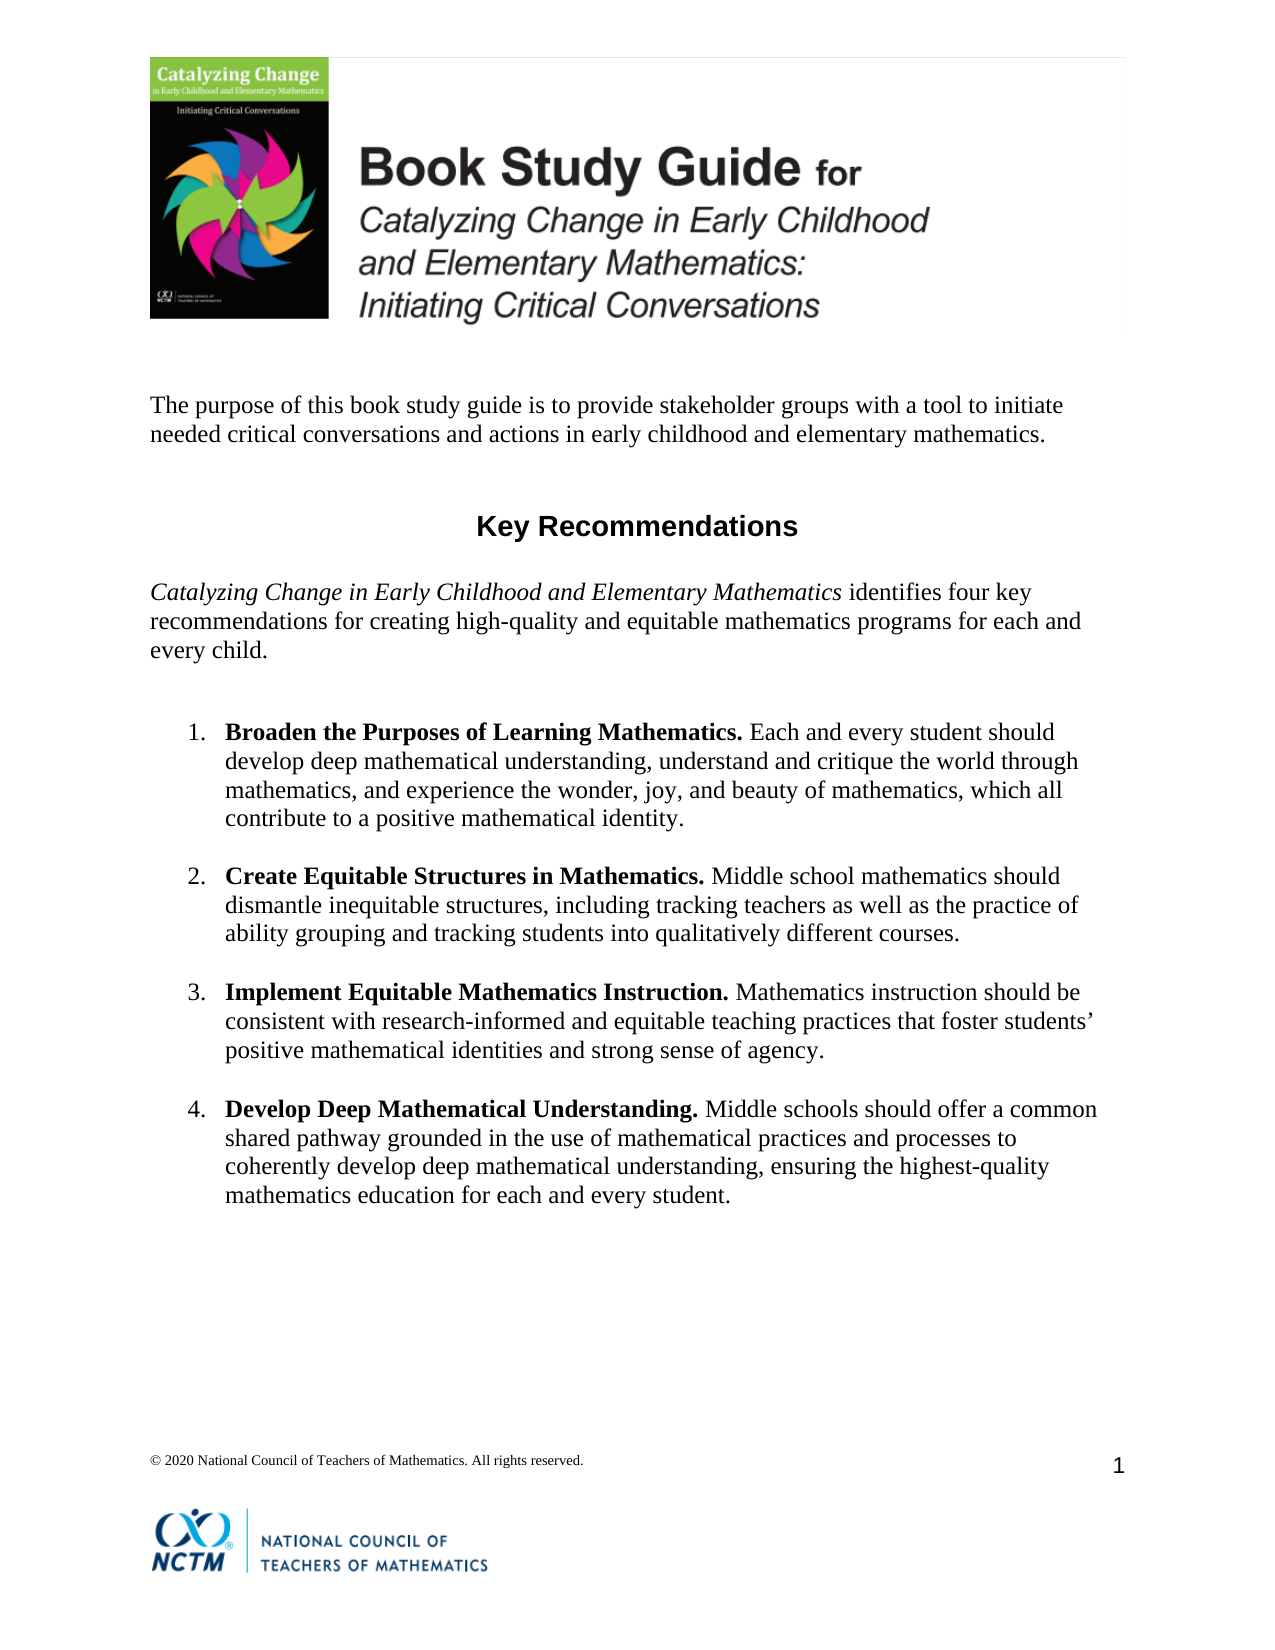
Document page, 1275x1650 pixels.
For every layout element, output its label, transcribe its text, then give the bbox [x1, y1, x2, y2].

list Create Equitable Structures in Mathematics. Middle school mathematics should dismantle inequitable structures, including tracking teachers as well as the practice of ability grouping and tracking students into qualitatively different courses. [187, 861, 1125, 947]
text The purpose of this book study guide is to provide stakeholder groups with a tool to initiate needed critical conversations and actions in early childhood and elementary mathematics. [150, 391, 1125, 448]
text Key Recommendations [150, 508, 1125, 542]
list Develop Deep Mathematical Understanding. Middle schools should offer a common shared pathway grounded in the use of mathematical practices and processes to coherently develop deep mathematical understanding, ensuring the highest-quality mathematics education for each and every student. [187, 1094, 1125, 1209]
text Catalyzing Change in Early Childhood and Elementary Mathematics identifies four key recommendations for creating high-quality and equitable mathematics programs for each and every child. [150, 577, 1125, 663]
list Implement Equitable Mathematics Instruction. Mathematics instruction should be consistent with research-informed and equitable teaching practices that foster students’ positive mathematical identities and strong sense of agency. [187, 977, 1125, 1064]
list Broaden the Purposes of Learning Mathematics. Each and every student should develop deep mathematical understanding, understand and critique the world through mathematics, and experience the wonder, joy, and beauty of mathematics, which all contribute to a positive mathematical identity. [187, 717, 1125, 832]
